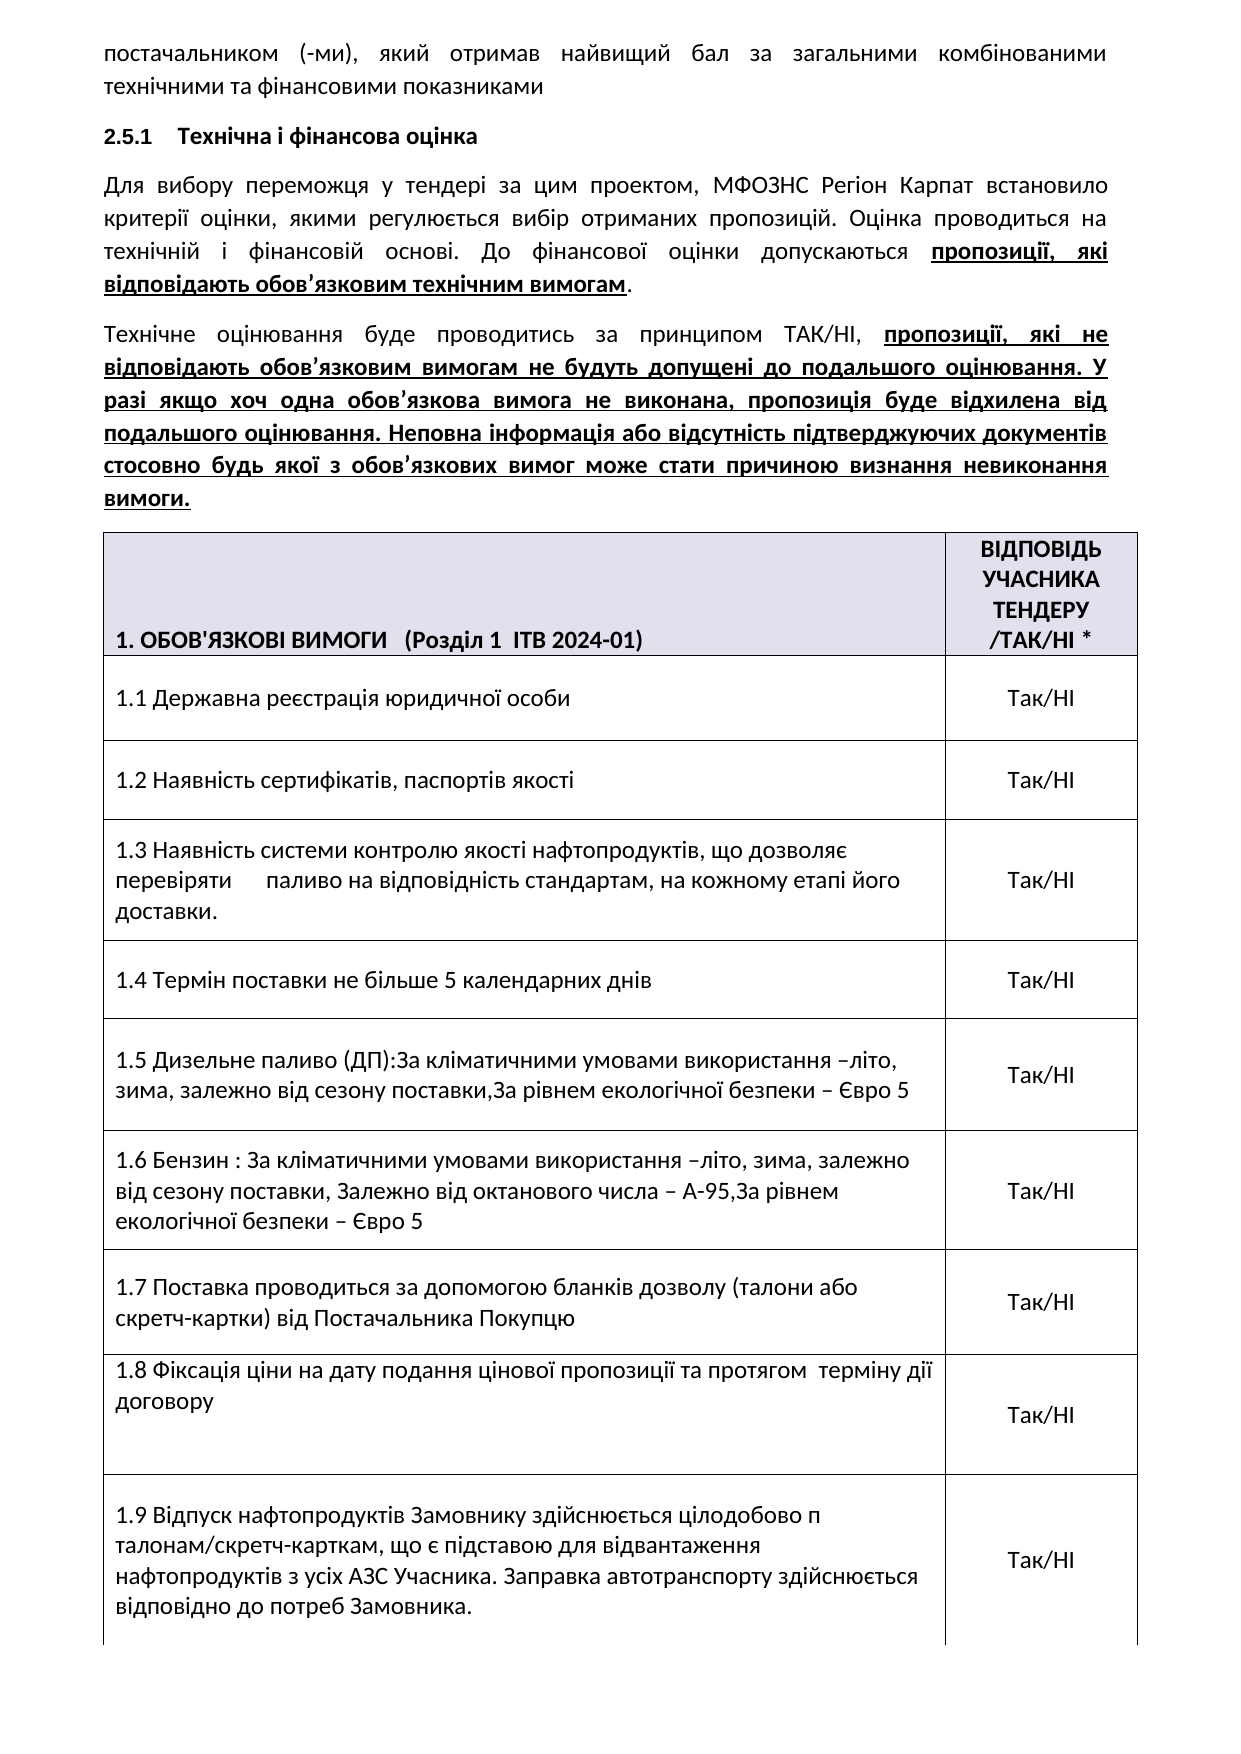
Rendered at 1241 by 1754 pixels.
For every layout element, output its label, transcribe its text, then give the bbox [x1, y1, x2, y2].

table_cell Так/НІ [946, 1250, 1137, 1354]
text Технічне оцінювання буде проводитись за принципом ТАК/НІ, пропозиції, які не відповідають обов’язковим вимогам не будуть допущені до подальшого оцінювання. У разі якщо хоч одна обов’язкова вимога не виконана, пропозиція буде відхилена від подальшого оцінювання. Неповна інформація або відсутність підтверджуючих документів стосовно будь якої з обов’язкових вимог може стати причиною визнання невиконання вимоги. [103, 318, 1108, 377]
table_cell Так/НІ [946, 941, 1137, 1018]
table_cell 1.7 Поставка проводиться за допомогою бланків дозволу (талони або скретч-картки) від Постачальника Покупцю [104, 1250, 945, 1354]
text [103, 37, 1108, 101]
table_cell 1.3 Наявність системи контролю якості нафтопродуктів, що дозволяє перевіряти паливо на відповідність стандартам, на кожному етапі його доставки. [104, 820, 945, 939]
table_header ВІДПОВІДЬ УЧАСНИКА ТЕНДЕРУ /ТАК/НІ * [946, 533, 1137, 655]
table_cell 1.9 Відпуск нафтопродуктів Замовнику здійснюється цілодобово п талонам/скретч-карткам, що є підставою для відвантаження нафтопродуктів з усіх АЗС Учасника. Заправка автотранспорту здійснюється відповідно до потреб Замовника. [104, 1475, 945, 1644]
table_cell Так/НІ [946, 1355, 1137, 1474]
table_cell Так/НІ [946, 1131, 1137, 1249]
text Технічне оцінювання буде проводитись за принципом ТАК/НІ, пропозиції, які не відповідають обов’язковим вимогам не будуть допущені до подальшого оцінювання. У разі якщо хоч одна обов’язкова вимога не виконана, пропозиція буде відхилена від подальшого оцінювання. Неповна інформація або відсутність підтверджуючих документів стосовно будь якої з обов’язкових вимог може стати причиною визнання невиконання вимоги. [103, 477, 1108, 513]
table_cell Так/НІ [946, 820, 1137, 939]
table_header 1. ОБОВ'ЯЗКОВІ ВИМОГИ (Розділ 1 ITB 2024-01) [104, 533, 945, 655]
table_cell 1.2 Наявність сертифікатів, паспортів якості [104, 741, 945, 819]
table_cell 1.1 Державна реєстрація юридичної особи [104, 656, 945, 739]
text Технічне оцінювання буде проводитись за принципом ТАК/НІ, пропозиції, які не відповідають обов’язковим вимогам не будуть допущені до подальшого оцінювання. У разі якщо хоч одна обов’язкова вимога не виконана, пропозиція буде відхилена від подальшого оцінювання. Неповна інформація або відсутність підтверджуючих документів стосовно будь якої з обов’язкових вимог може стати причиною визнання невиконання вимоги. [103, 411, 1108, 443]
text Для вибору переможця у тендері за цим проектом, МФОЗНС Регіон Карпат встановило критерії оцінки, якими регулюється вибір отриманих пропозицій. Оцінка проводиться на технічній і фінансовій основі. До фінансової оцінки допускаються пропозиції, які відповідають обов’язковим технічним вимогам. [103, 169, 1108, 299]
table_cell Так/НІ [946, 741, 1137, 819]
table_cell Так/НІ [946, 1019, 1137, 1130]
text Технічне оцінювання буде проводитись за принципом ТАК/НІ, пропозиції, які не відповідають обов’язковим вимогам не будуть допущені до подальшого оцінювання. У разі якщо хоч одна обов’язкова вимога не виконана, пропозиція буде відхилена від подальшого оцінювання. Неповна інформація або відсутність підтверджуючих документів стосовно будь якої з обов’язкових вимог може стати причиною визнання невиконання вимоги. [103, 378, 1108, 410]
table_cell 1.4 Термін поставки не більше 5 календарних днів [104, 941, 945, 1018]
list Технічна і фінансова оцінка [103, 120, 1108, 151]
table_cell Так/НІ [946, 1475, 1137, 1644]
table_cell 1.6 Бензин : За кліматичними умовами використання –літо, зима, залежно від сезону поставки, Залежно від октанового числа – А-95,За рівнем екологічної безпеки – Євро 5 [104, 1131, 945, 1249]
table_cell 1.5 Дизельне паливо (ДП):За кліматичними умовами використання –літо, зима, залежно від сезону поставки,За рівнем екологічної безпеки – Євро 5 [104, 1019, 945, 1130]
text Технічне оцінювання буде проводитись за принципом ТАК/НІ, пропозиції, які не відповідають обов’язковим вимогам не будуть допущені до подальшого оцінювання. У разі якщо хоч одна обов’язкова вимога не виконана, пропозиція буде відхилена від подальшого оцінювання. Неповна інформація або відсутність підтверджуючих документів стосовно будь якої з обов’язкових вимог може стати причиною визнання невиконання вимоги. [103, 444, 1108, 476]
table_cell Так/НІ [946, 656, 1137, 739]
table_cell 1.8 Фіксація ціни на дату подання цінової пропозиції та протягом терміну дії договору [104, 1355, 945, 1474]
